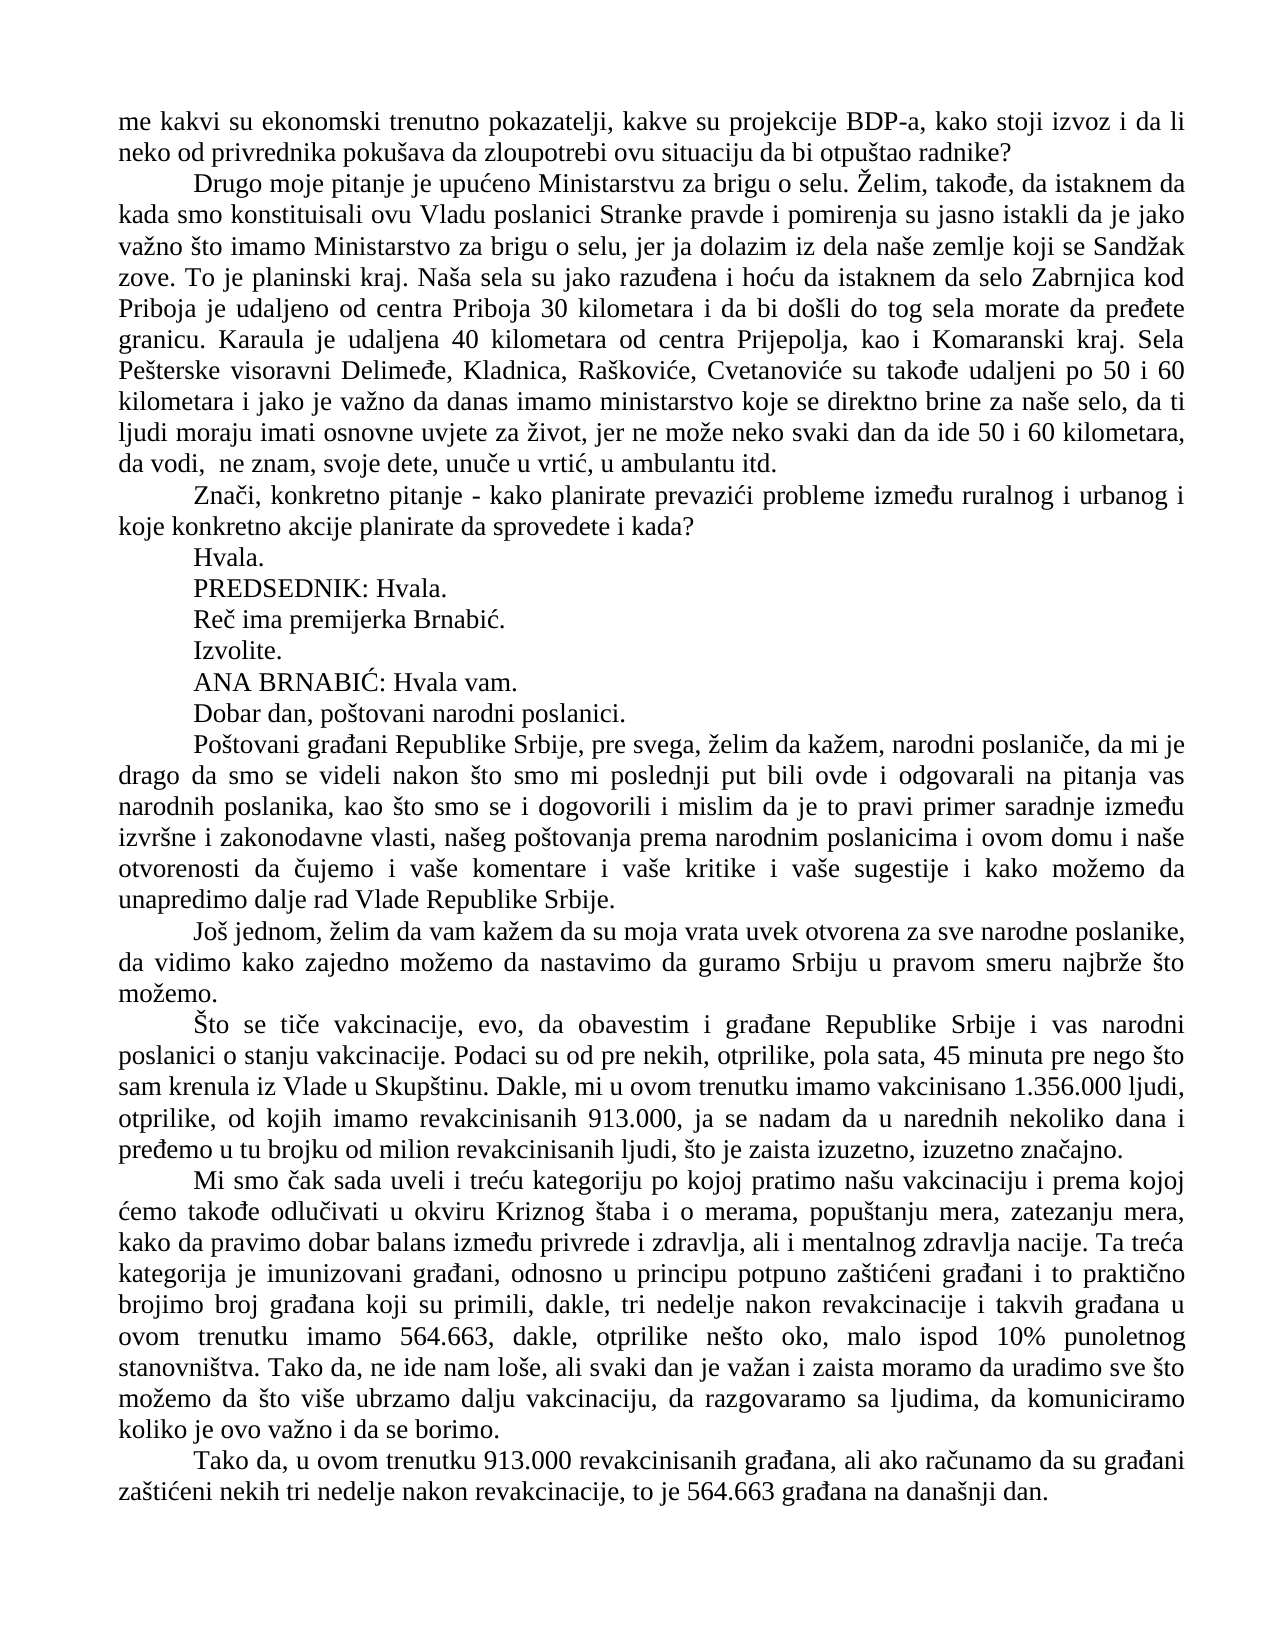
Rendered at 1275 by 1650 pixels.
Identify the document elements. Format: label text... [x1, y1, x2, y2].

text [118, 105, 1186, 167]
text Još jednom, želim da vam kažem da su moja vrata uvek otvorena za sve narodne poslanike, da vidimo kako zajedno možemo da nastavimo da guramo Srbiju u pravom smeru najbrže što možemo. [118, 915, 1186, 1008]
text Hvala. [118, 541, 1186, 572]
text Izvolite. [118, 634, 1186, 666]
text Mi smo čak sada uveli i treću kategoriju po kojoj pratimo našu vakcinaciju i prema kojoj ćemo takođe odlučivati u okviru Kriznog štaba i o merama, popuštanju mera, zatezanju mera, kako da pravimo dobar balans između privrede i zdravlja, ali i mentalnog zdravlja nacije. Ta treća kategorija je imunizovani građani, odnosno u principu potpuno zaštićeni građani i to praktično brojimo broj građana koji su primili, dakle, tri nedelje nakon revakcinacije i takvih građana u ovom trenutku imamo 564.663, dakle, otprilike nešto oko, malo ispod 10% punoletnog stanovništva. Tako da, ne ide nam loše, ali svaki dan je važan i zaista moramo da uradimo sve što možemo da što više ubrzamo dalju vakcinaciju, da razgovaramo sa ljudima, da komuniciramo koliko je ovo važno i da se borimo. [118, 1164, 1186, 1444]
text Reč ima premijerka Brnabić. [118, 603, 1186, 634]
text Dobar dan, poštovani narodni poslanici. [118, 697, 1186, 728]
text Tako da, u ovom trenutku 913.000 revakcinisanih građana, ali ako računamo da su građani zaštićeni nekih tri nedelje nakon revakcinacije, to je 564.663 građana na današnji dan. [118, 1444, 1186, 1507]
text ANA BRNABIĆ: Hvala vam. [118, 666, 1186, 697]
text Znači, konkretno pitanje - kako planirate prevazići probleme između ruralnog i urbanog i koje konkretno akcije planirate da sprovedete i kada? [118, 479, 1186, 541]
text Drugo moje pitanje je upućeno Ministarstvu za brigu o selu. Želim, takođe, da istaknem da kada smo konstituisali ovu Vladu poslanici Stranke pravde i pomirenja su jasno istakli da je jako važno što imamo Ministarstvo za brigu o selu, jer ja dolazim iz dela naše zemlje koji se Sandžak zove. To je planinski kraj. Naša sela su jako razuđena i hoću da istaknem da selo Zabrnjica kod Priboja je udaljeno od centra Priboja 30 kilometara i da bi došli do tog sela morate da pređete granicu. Karaula je udaljena 40 kilometara od centra Prijepolja, kao i Komaranski kraj. Sela Pešterske visoravni Delimeđe, Kladnica, Raškoviće, Cvetanoviće su takođe udaljeni po 50 i 60 kilometara i jako je važno da danas imamo ministarstvo koje se direktno brine za naše selo, da ti ljudi moraju imati osnovne uvjete za život, jer ne može neko svaki dan da ide 50 i 60 kilometara, da vodi, ne znam, svoje dete, unuče u vrtić, u ambulantu itd. [118, 167, 1186, 479]
text Poštovani građani Republike Srbije, pre svega, želim da kažem, narodni poslaniče, da mi je drago da smo se videli nakon što smo mi poslednji put bili ovde i odgovarali na pitanja vas narodnih poslanika, kao što smo se i dogovorili i mislim da je to pravi primer saradnje između izvršne i zakonodavne vlasti, našeg poštovanja prema narodnim poslanicima i ovom domu i naše otvorenosti da čujemo i vaše komentare i vaše kritike i vaše sugestije i kako možemo da unapredimo dalje rad Vlade Republike Srbije. [118, 728, 1186, 915]
text PREDSEDNIK: Hvala. [118, 572, 1186, 603]
text Što se tiče vakcinacije, evo, da obavestim i građane Republike Srbije i vas narodni poslanici o stanju vakcinacije. Podaci su od pre nekih, otprilike, pola sata, 45 minuta pre nego što sam krenula iz Vlade u Skupštinu. Dakle, mi u ovom trenutku imamo vakcinisano 1.356.000 ljudi, otprilike, od kojih imamo revakcinisanih 913.000, ja se nadam da u narednih nekoliko dana i pređemo u tu brojku od milion revakcinisanih ljudi, što je zaista izuzetno, izuzetno značajno. [118, 1008, 1186, 1164]
